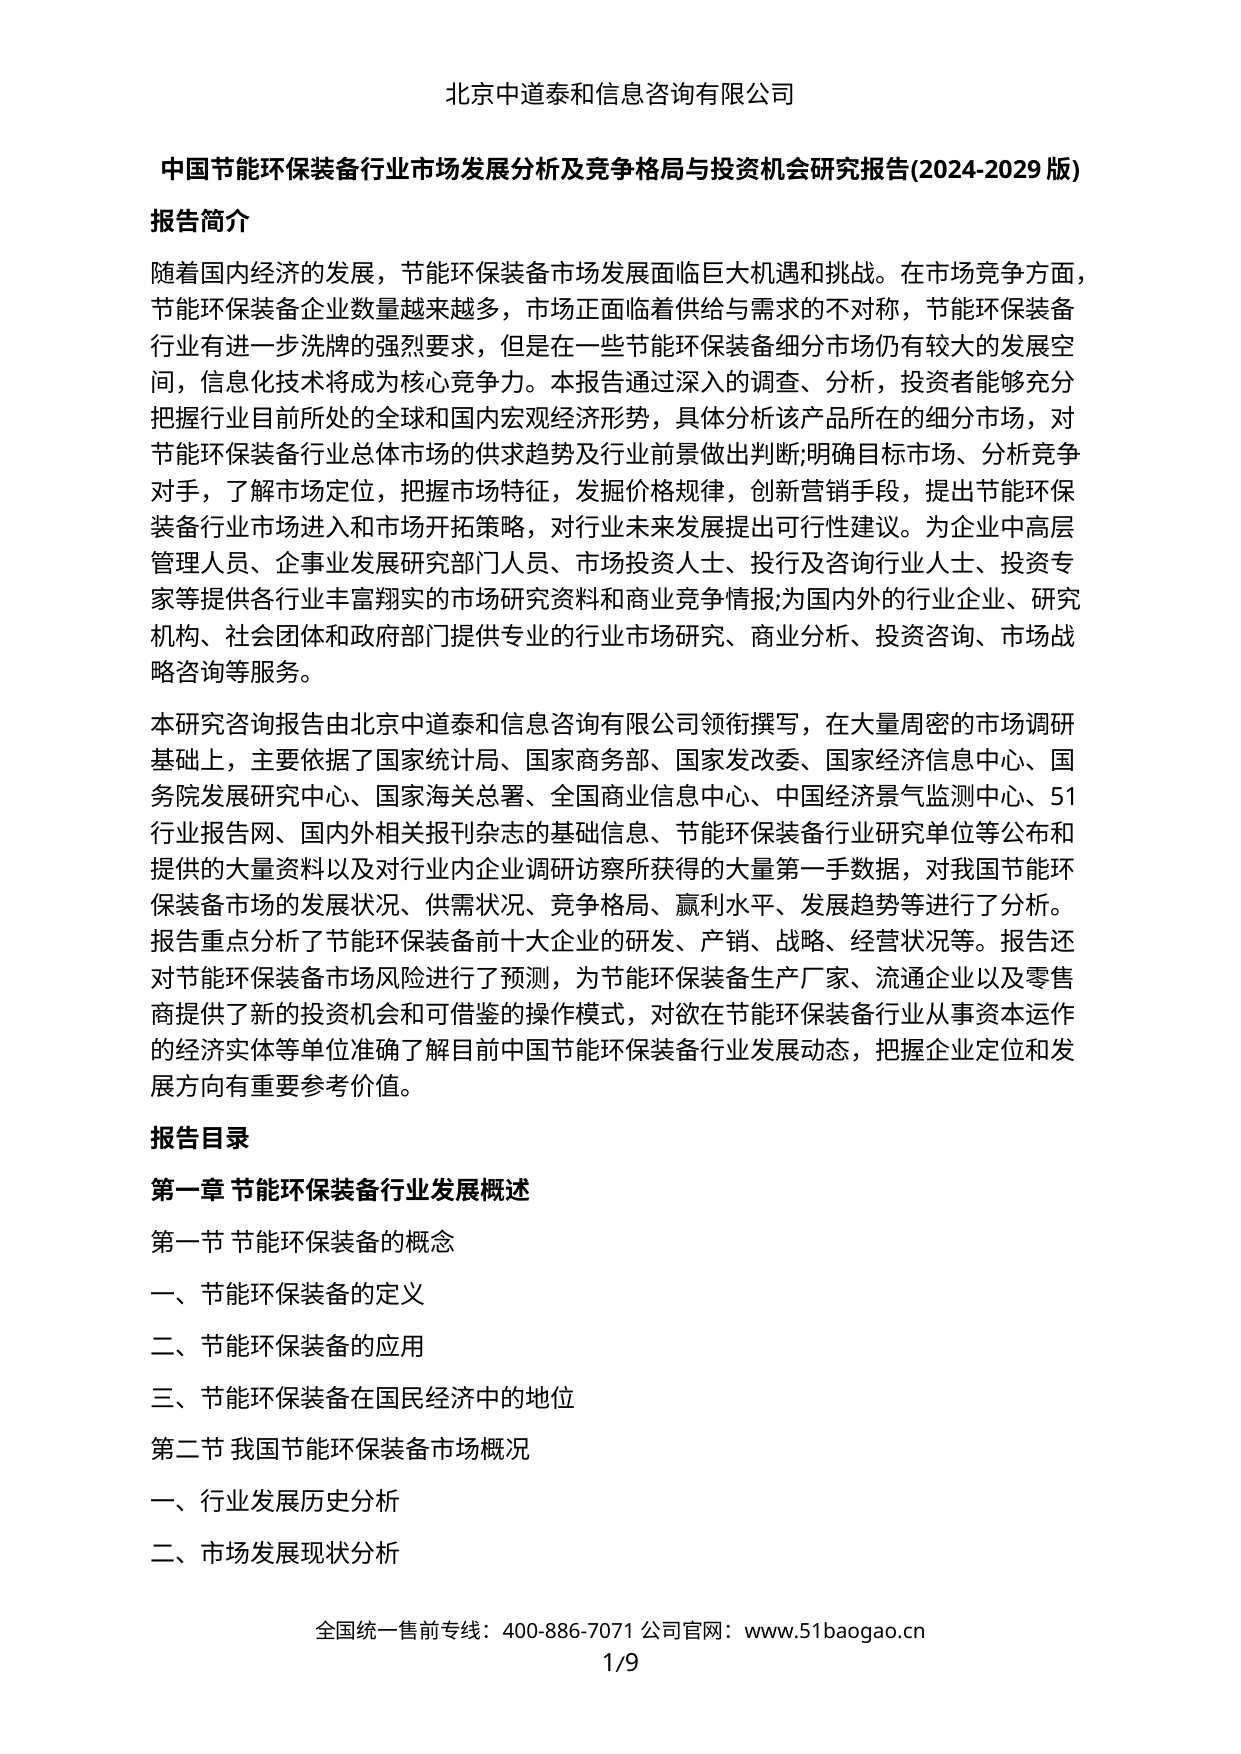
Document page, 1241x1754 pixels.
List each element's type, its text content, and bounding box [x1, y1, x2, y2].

text 报告目录 [150, 1119, 1090, 1155]
text 第一节 节能环保装备的概念 [150, 1222, 1090, 1259]
text 二、节能环保装备的应用 [150, 1326, 1090, 1362]
text 三、节能环保装备在国民经济中的地位 [150, 1378, 1090, 1414]
text 一、节能环保装备的定义 [150, 1274, 1090, 1311]
text 第一章 节能环保装备行业发展概述 [150, 1171, 1090, 1207]
text 本研究咨询报告由北京中道泰和信息咨询有限公司领衔撰写，在大量周密的市场调研基础上，主要依据了国家统计局、国家商务部、国家发改委、国家经济信息中心、国务院发展研究中心、国家海关总署、全国商业信息中心、中国经济景气监测中心、51行业报告网、国内外相关报刊杂志的基础信息、节能环保装备行业研究单位等公布和提供的大量资料以及对行业内企业调研访察所获得的大量第一手数据，对我国节能环保装备市场的发展状况、供需状况、竞争格局、赢利水平、发展趋势等进行了分析。报告重点分析了节能环保装备前十大企业的研发、产销、战略、经营状况等。报告还对节能环保装备市场风险进行了预测，为节能环保装备生产厂家、流通企业以及零售商提供了新的投资机会和可借鉴的操作模式，对欲在节能环保装备行业从事资本运作的经济实体等单位准确了解目前中国节能环保装备行业发展动态，把握企业定位和发展方向有重要参考价值。 [150, 704, 1090, 1103]
text 随着国内经济的发展，节能环保装备市场发展面临巨大机遇和挑战。在市场竞争方面，节能环保装备企业数量越来越多，市场正面临着供给与需求的不对称，节能环保装备行业有进一步洗牌的强烈要求，但是在一些节能环保装备细分市场仍有较大的发展空间，信息化技术将成为核心竞争力。本报告通过深入的调查、分析，投资者能够充分把握行业目前所处的全球和国内宏观经济形势，具体分析该产品所在的细分市场，对节能环保装备行业总体市场的供求趋势及行业前景做出判断;明确目标市场、分析竞争对手，了解市场定位，把握市场特征，发掘价格规律，创新营销手段，提出节能环保装备行业市场进入和市场开拓策略，对行业未来发展提出可行性建议。为企业中高层管理人员、企事业发展研究部门人员、市场投资人士、投行及咨询行业人士、投资专家等提供各行业丰富翔实的市场研究资料和商业竞争情报;为国内外的行业企业、研究机构、社会团体和政府部门提供专业的行业市场研究、商业分析、投资咨询、市场战略咨询等服务。 [150, 254, 1090, 689]
text 报告简介 [150, 202, 1090, 238]
text 第二节 我国节能环保装备市场概况 [150, 1430, 1090, 1466]
text 一、行业发展历史分析 [150, 1482, 1090, 1518]
text 二、市场发展现状分析 [150, 1534, 1090, 1570]
text 中国节能环保装备行业市场发展分析及竞争格局与投资机会研究报告(2024-2029版) [150, 150, 1090, 186]
